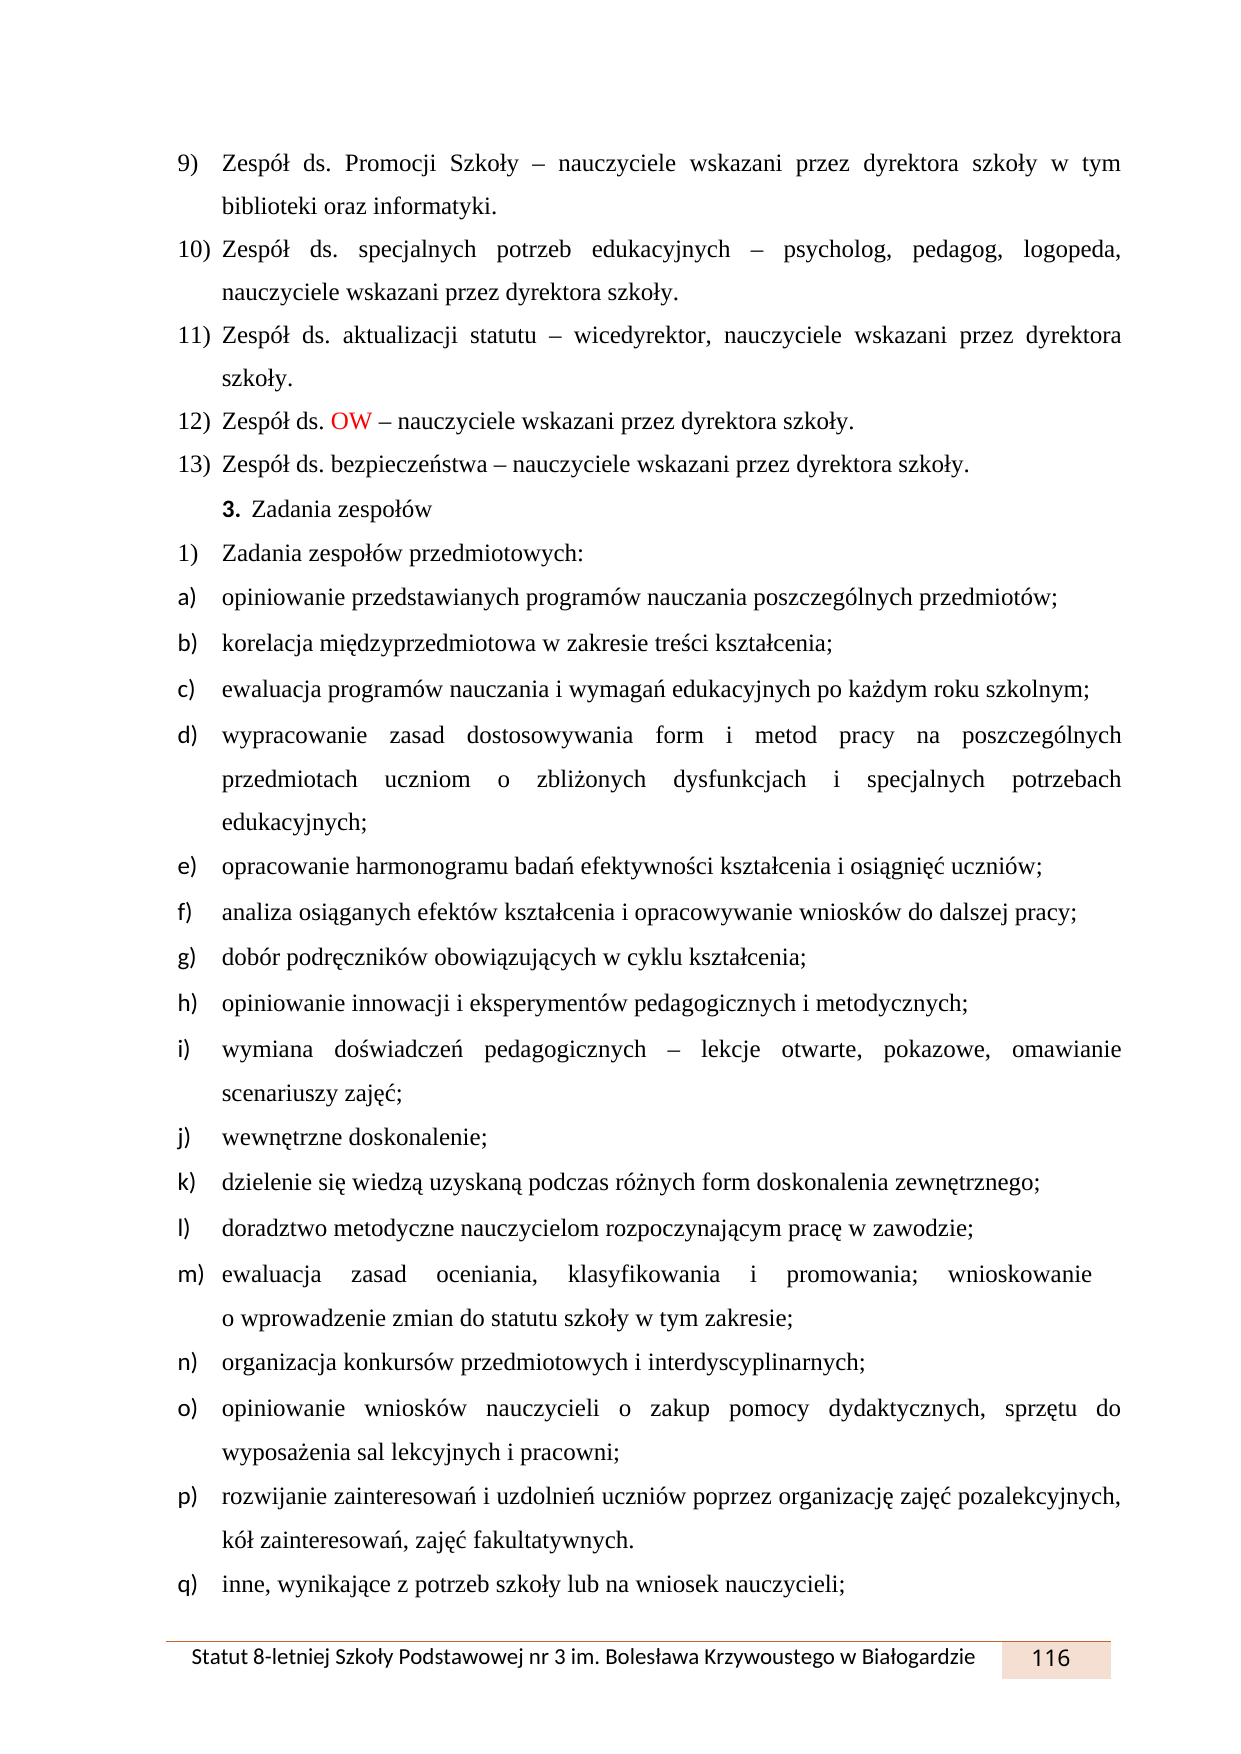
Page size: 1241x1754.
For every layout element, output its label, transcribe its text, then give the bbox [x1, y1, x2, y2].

list Zadania zespołów [177, 493, 1122, 523]
list opiniowanie przedstawianych programów nauczania poszczególnych przedmiotów; [177, 582, 1122, 612]
list Zespół ds. bezpieczeństwa – nauczyciele wskazani przez dyrektora szkoły. [177, 449, 1122, 478]
list Zadania zespołów przedmiotowych: [177, 538, 1122, 567]
list Zespół ds. specjalnych potrzeb edukacyjnych – psycholog, pedagog, logopeda, nauczyciele wskazani przez dyrektora szkoły. [177, 234, 1122, 306]
list wewnętrzne doskonalenie; [177, 1121, 1122, 1151]
list ewaluacja programów nauczania i wymagań edukacyjnych po każdym roku szkolnym; [177, 673, 1122, 703]
list wymiana doświadczeń pedagogicznych – lekcje otwarte, pokazowe, omawianie scenariuszy zajęć; [177, 1033, 1122, 1106]
list opracowanie harmonogramu badań efektywności kształcenia i osiągnięć uczniów; [177, 850, 1122, 880]
list organizacja konkursów przedmiotowych i interdyscyplinarnych; [177, 1346, 1122, 1377]
list Zespół ds. aktualizacji statutu – wicedyrektor, nauczyciele wskazani przez dyrektora szkoły. [177, 320, 1122, 392]
list opiniowanie innowacji i eksperymentów pedagogicznych i metodycznych; [177, 987, 1122, 1018]
list dobór podręczników obowiązujących w cyklu kształcenia; [177, 941, 1122, 972]
list ewaluacja zasad oceniania, klasyfikowania i promowania; wnioskowanie o wprowadzenie zmian do statutu szkoły w tym zakresie; [177, 1258, 1122, 1332]
list analiza osiąganych efektów kształcenia i opracowywanie wniosków do dalszej pracy; [177, 896, 1122, 926]
list opiniowanie wniosków nauczycieli o zakup pomocy dydaktycznych, sprzętu do wyposażenia sal lekcyjnych i pracowni; [177, 1392, 1122, 1465]
list Zespół ds. Promocji Szkoły – nauczyciele wskazani przez dyrektora szkoły w tym biblioteki oraz informatyki. [177, 148, 1122, 219]
list dzielenie się wiedzą uzyskaną podczas różnych form doskonalenia zewnętrznego; [177, 1167, 1122, 1197]
list doradztwo metodyczne nauczycielom rozpoczynającym pracę w zawodzie; [177, 1212, 1122, 1243]
list wypracowanie zasad dostosowywania form i metod pracy na poszczególnych przedmiotach uczniom o zbliżonych dysfunkcjach i specjalnych potrzebach edukacyjnych; [177, 719, 1122, 836]
list inne, wynikające z potrzeb szkoły lub na wniosek nauczycieli; [177, 1568, 1122, 1598]
list Zespół ds. OW – nauczyciele wskazani przez dyrektora szkoły. [177, 406, 1122, 435]
list rozwijanie zainteresowań i uzdolnień uczniów poprzez organizację zajęć pozalekcyjnych, kół zainteresowań, zajęć fakultatywnych. [177, 1480, 1122, 1553]
list korelacja międzyprzedmiotowa w zakresie treści kształcenia; [177, 627, 1122, 658]
